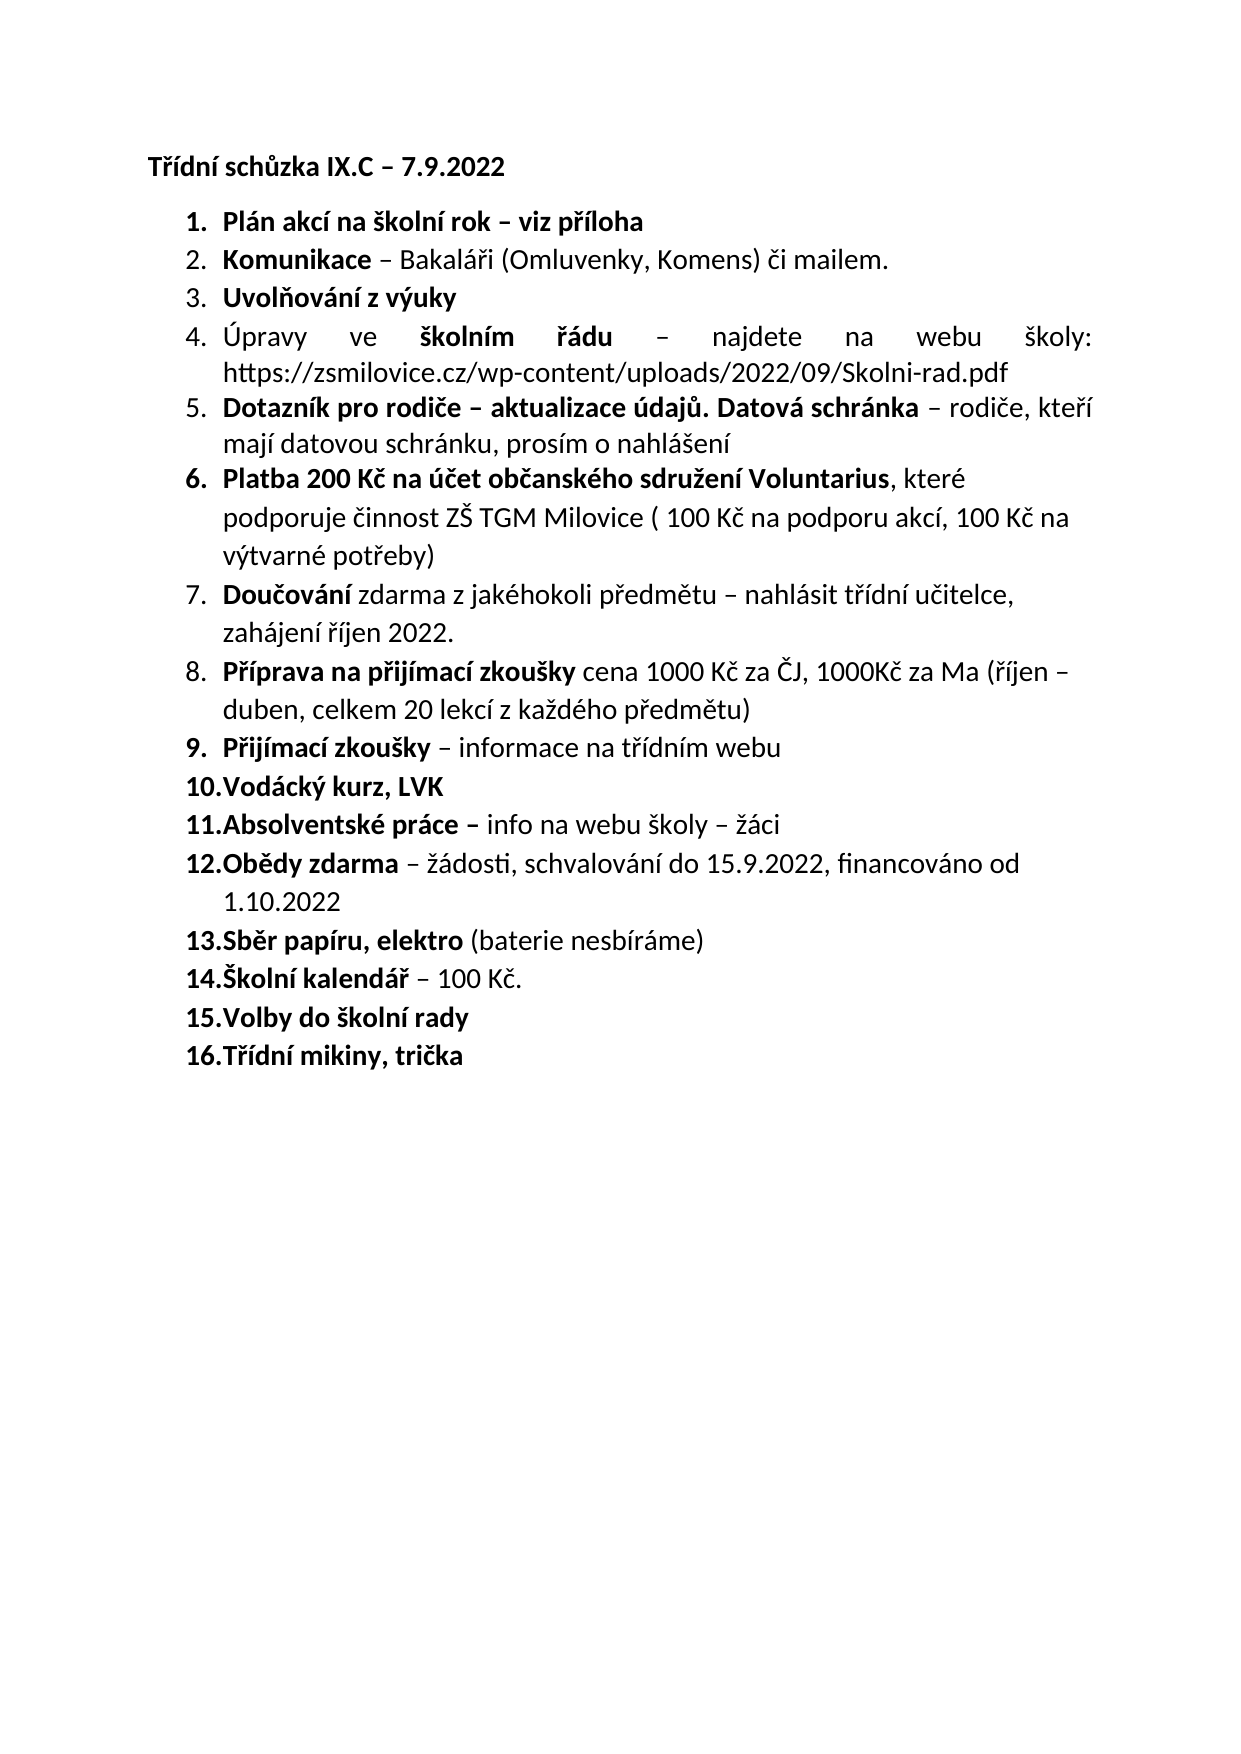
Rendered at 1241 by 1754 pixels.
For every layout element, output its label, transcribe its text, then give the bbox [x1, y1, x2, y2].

list Příprava na přijímací zkoušky cena 1000 Kč za ČJ, 1000Kč za Ma (říjen – duben, celkem 20 lekcí z každého předmětu) [185, 653, 1093, 727]
list Přijímací zkoušky – informace na třídním webu [185, 729, 1093, 765]
list Volby do školní rady [185, 999, 1093, 1034]
list Školní kalendář – 100 Kč. [185, 960, 1093, 996]
list Sběr papíru, elektro (baterie nesbíráme) [185, 922, 1093, 957]
list Plán akcí na školní rok – viz příloha [185, 203, 1093, 238]
text Třídní schůzka IX.C – 7.9.2022 [148, 148, 1093, 183]
list Platba 200 Kč na účet občanského sdružení Voluntarius, které podporuje činnost ZŠ TGM Milovice ( 100 Kč na podporu akcí, 100 Kč na výtvarné potřeby) [185, 461, 1093, 573]
list Třídní mikiny, trička [185, 1037, 1093, 1073]
list Vodácký kurz, LVK [185, 768, 1093, 804]
list Komunikace – Bakaláři (Omluvenky, Komens) či mailem. [185, 241, 1093, 277]
list Úpravy ve školním řádu – najdete na webu školy: https://zsmilovice.cz/wp-content/uploads/2022/09/Skolni-rad.pdf [185, 318, 1093, 389]
list Doučování zdarma z jakéhokoli předmětu – nahlásit třídní učitelce, zahájení říjen 2022. [185, 576, 1093, 650]
list Dotazník pro rodiče – aktualizace údajů. Datová schránka – rodiče, kteří mají datovou schránku, prosím o nahlášení [185, 389, 1093, 461]
list Absolventské práce – info na webu školy – žáci [185, 806, 1093, 842]
list Uvolňování z výuky [185, 279, 1093, 315]
list Obědy zdarma – žádosti, schvalování do 15.9.2022, financováno od 1.10.2022 [185, 845, 1093, 919]
